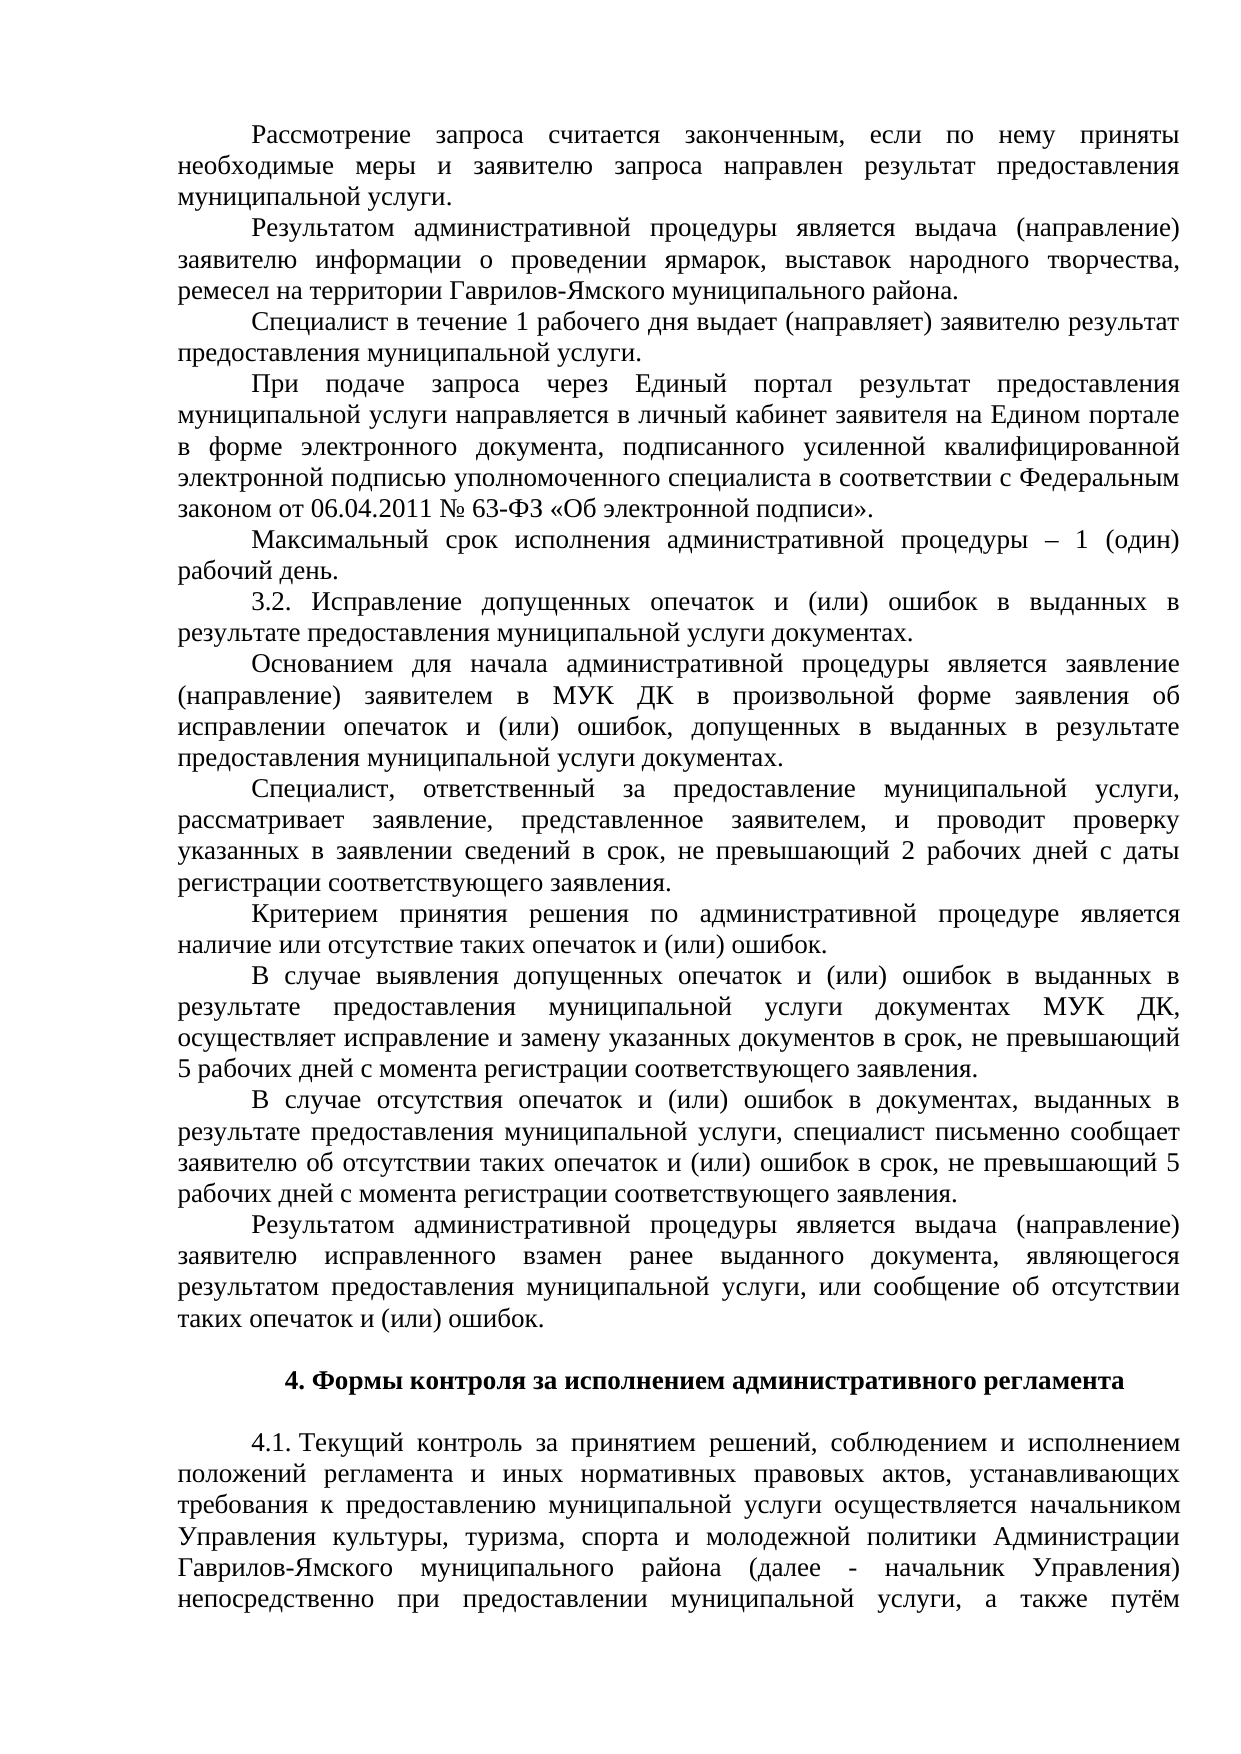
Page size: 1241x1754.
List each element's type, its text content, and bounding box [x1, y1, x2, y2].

text 3.2. Исправление допущенных опечаток и (или) ошибок в выданных в результате предоставления муниципальной услуги документах. [177, 585, 1181, 648]
text Результатом административной процедуры является выдача (направление) заявителю информации о проведении ярмарок, выставок народного творчества, ремесел на территории Гаврилов-Ямского муниципального района. [177, 212, 1181, 305]
text Специалист, ответственный за предоставление муниципальной услуги, рассматривает заявление, представленное заявителем, и проводит проверку указанных в заявлении сведений в срок, не превышающий 2 рабочих дней с даты регистрации соответствующего заявления. [177, 772, 1181, 897]
text 4. Формы контроля за исполнением административного регламента [177, 1364, 1181, 1395]
text Критерием принятия решения по административной процедуре является наличие или отсутствие таких опечаток и (или) ошибок. [177, 897, 1181, 959]
text Результатом административной процедуры является выдача (направление) заявителю исправленного взамен ранее выданного документа, являющегося результатом предоставления муниципальной услуги, или сообщение об отсутствии таких опечаток и (или) ошибок. [177, 1208, 1181, 1333]
text В случае выявления допущенных опечаток и (или) ошибок в выданных в результате предоставления муниципальной услуги документах МУК ДК, осуществляет исправление и замену указанных документов в срок, не превышающий 5 рабочих дней с момента регистрации соответствующего заявления. [177, 959, 1181, 1084]
text При подаче запроса через Единый портал результат предоставления муниципальной услуги направляется в личный кабинет заявителя на Едином портале в форме электронного документа, подписанного усиленной квалифицированной электронной подписью уполномоченного специалиста в соответствии с Федеральным законом от 06.04.2011 № 63-ФЗ «Об электронной подписи». [177, 367, 1181, 523]
text Рассмотрение запроса считается законченным, если по нему приняты необходимые меры и заявителю запроса направлен результат предоставления муниципальной услуги. [177, 118, 1181, 212]
text Специалист в течение 1 рабочего дня выдает (направляет) заявителю результат предоставления муниципальной услуги. [177, 305, 1181, 367]
text Максимальный срок исполнения административной процедуры – 1 (один) рабочий день. [177, 523, 1181, 585]
text Основанием для начала административной процедуры является заявление (направление) заявителем в МУК ДК в произвольной форме заявления об исправлении опечаток и (или) ошибок, допущенных в выданных в результате предоставления муниципальной услуги документах. [177, 648, 1181, 772]
text В случае отсутствия опечаток и (или) ошибок в документах, выданных в результате предоставления муниципальной услуги, специалист письменно сообщает заявителю об отсутствии таких опечаток и (или) ошибок в срок, не превышающий 5 рабочих дней с момента регистрации соответствующего заявления. [177, 1084, 1181, 1208]
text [177, 1426, 1181, 1613]
